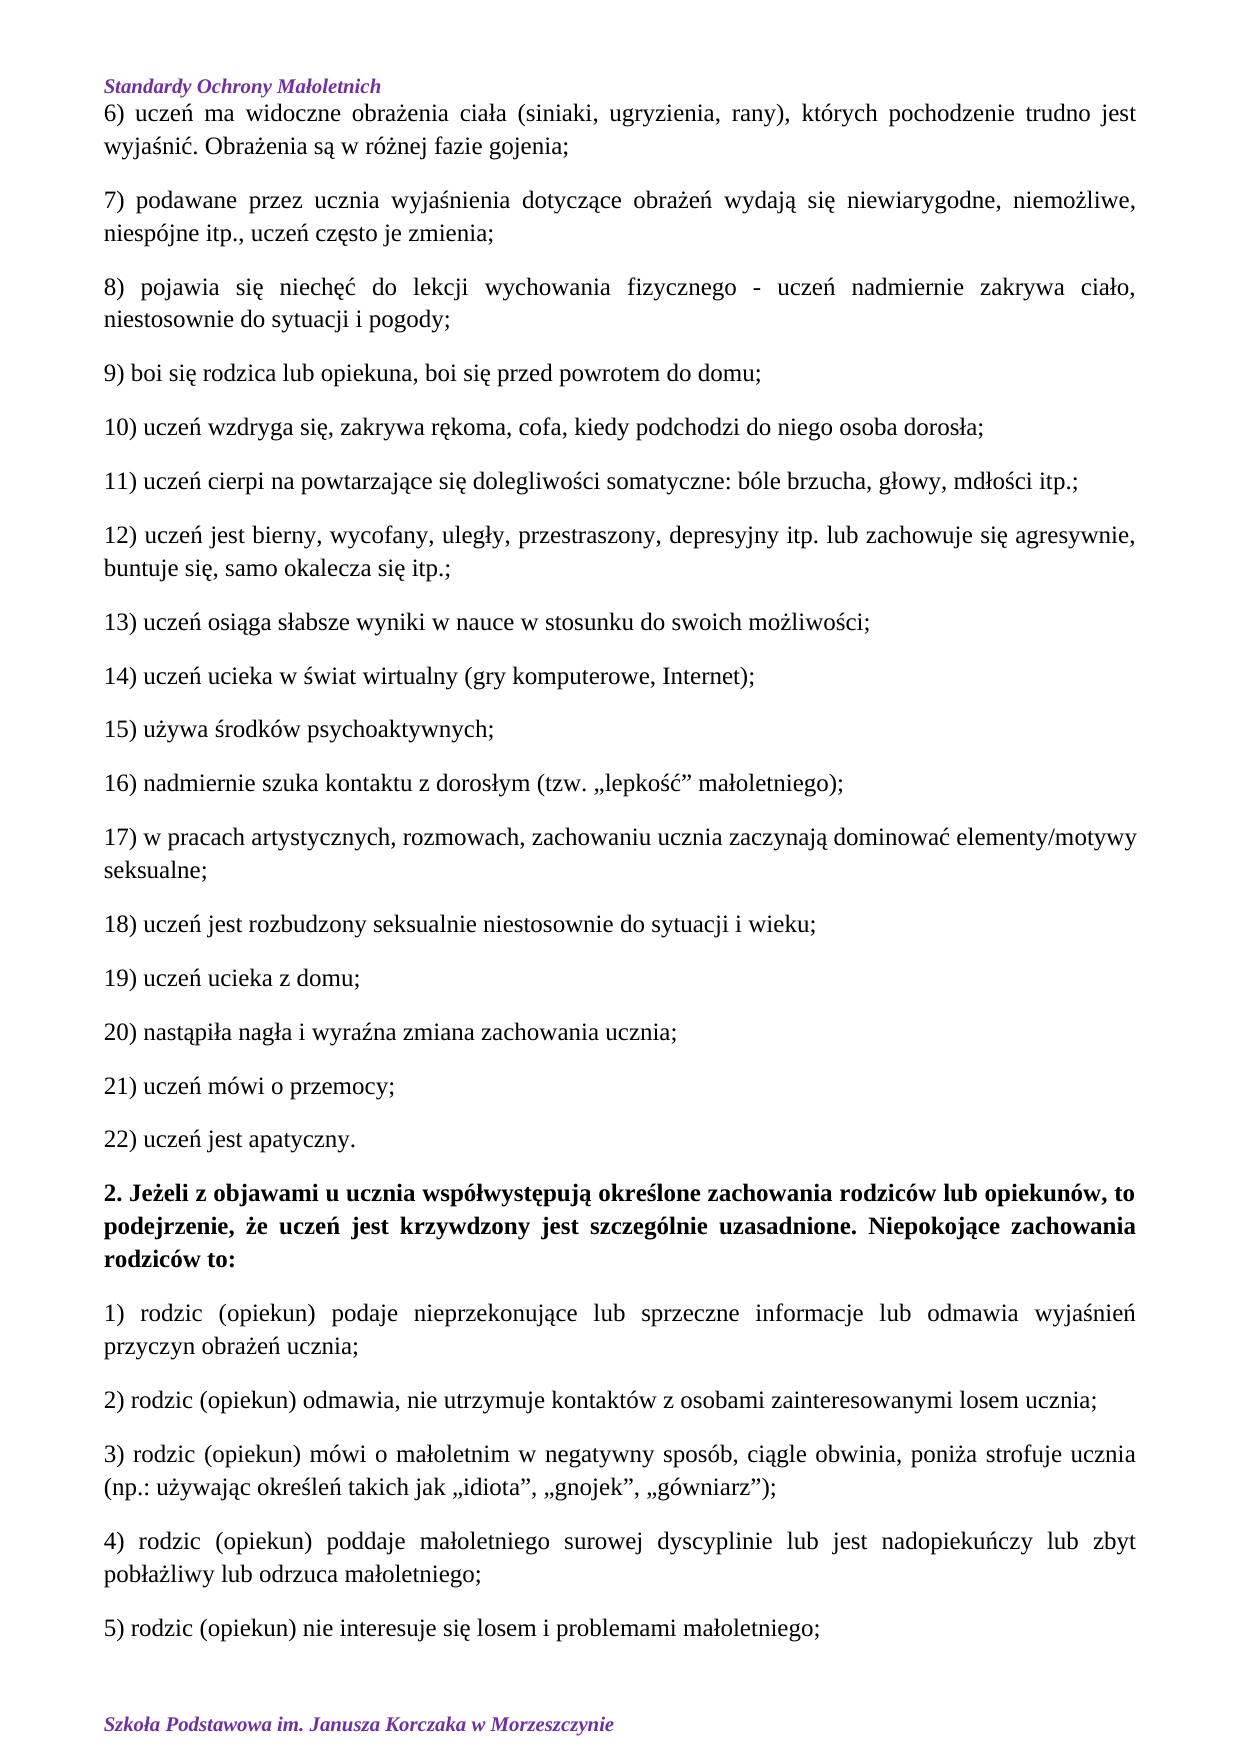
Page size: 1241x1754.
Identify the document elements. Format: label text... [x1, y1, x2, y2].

text 13) uczeń osiąga słabsze wyniki w nauce w stosunku do swoich możliwości; [103, 607, 1137, 636]
text 1) rodzic (opiekun) podaje nieprzekonujące lub sprzeczne informacje lub odmawia wyjaśnień przyczyn obrażeń ucznia; [103, 1298, 1137, 1360]
text 11) uczeń cierpi na powtarzające się dolegliwości somatyczne: bóle brzucha, głowy, mdłości itp.; [103, 466, 1137, 495]
text 19) uczeń ucieka z domu; [103, 963, 1137, 992]
text 14) uczeń ucieka w świat wirtualny (gry komputerowe, Internet); [103, 661, 1137, 689]
text 15) używa środków psychoaktywnych; [103, 714, 1137, 743]
text 7) podawane przez ucznia wyjaśnienia dotyczące obrażeń wydają się niewiarygodne, niemożliwe, niespójne itp., uczeń często je zmienia; [103, 185, 1137, 246]
text 18) uczeń jest rozbudzony seksualnie niestosownie do sytuacji i wieku; [103, 909, 1137, 938]
text 16) nadmiernie szuka kontaktu z dorosłym (tzw. „lepkość” małoletniego); [103, 768, 1137, 797]
text 2) rodzic (opiekun) odmawia, nie utrzymuje kontaktów z osobami zainteresowanymi losem ucznia; [103, 1385, 1137, 1414]
text 20) nastąpiła nagła i wyraźna zmiana zachowania ucznia; [103, 1017, 1137, 1046]
text 2. Jeżeli z objawami u ucznia współwystępują określone zachowania rodziców lub opiekunów, to podejrzenie, że uczeń jest krzywdzony jest szczególnie uzasadnione. Niepokojące zachowania rodziców to: [103, 1178, 1137, 1273]
text 10) uczeń wzdryga się, zakrywa rękoma, cofa, kiedy podchodzi do niego osoba dorosła; [103, 412, 1137, 441]
text 17) w pracach artystycznych, rozmowach, zachowaniu ucznia zaczynają dominować elementy/motywy seksualne; [103, 822, 1137, 884]
text 6) uczeń ma widoczne obrażenia ciała (siniaki, ugryzienia, rany), których pochodzenie trudno jest wyjaśnić. Obrażenia są w różnej fazie gojenia; [103, 98, 1137, 159]
text 8) pojawia się niechęć do lekcji wychowania fizycznego - uczeń nadmiernie zakrywa ciało, niestosownie do sytuacji i pogody; [103, 272, 1137, 333]
text 9) boi się rodzica lub opiekuna, boi się przed powrotem do domu; [103, 358, 1137, 387]
text 4) rodzic (opiekun) poddaje małoletniego surowej dyscyplinie lub jest nadopiekuńczy lub zbyt pobłażliwy lub odrzuca małoletniego; [103, 1526, 1137, 1588]
text 3) rodzic (opiekun) mówi o małoletnim w negatywny sposób, ciągle obwinia, poniża strofuje ucznia (np.: używając określeń takich jak „idiota”, „gnojek”, „gówniarz”); [103, 1439, 1137, 1501]
text 22) uczeń jest apatyczny. [103, 1124, 1137, 1153]
text 5) rodzic (opiekun) nie interesuje się losem i problemami małoletniego; [103, 1613, 1137, 1642]
text 12) uczeń jest bierny, wycofany, uległy, przestraszony, depresyjny itp. lub zachowuje się agresywnie, buntuje się, samo okalecza się itp.; [103, 520, 1137, 582]
text 21) uczeń mówi o przemocy; [103, 1071, 1137, 1099]
